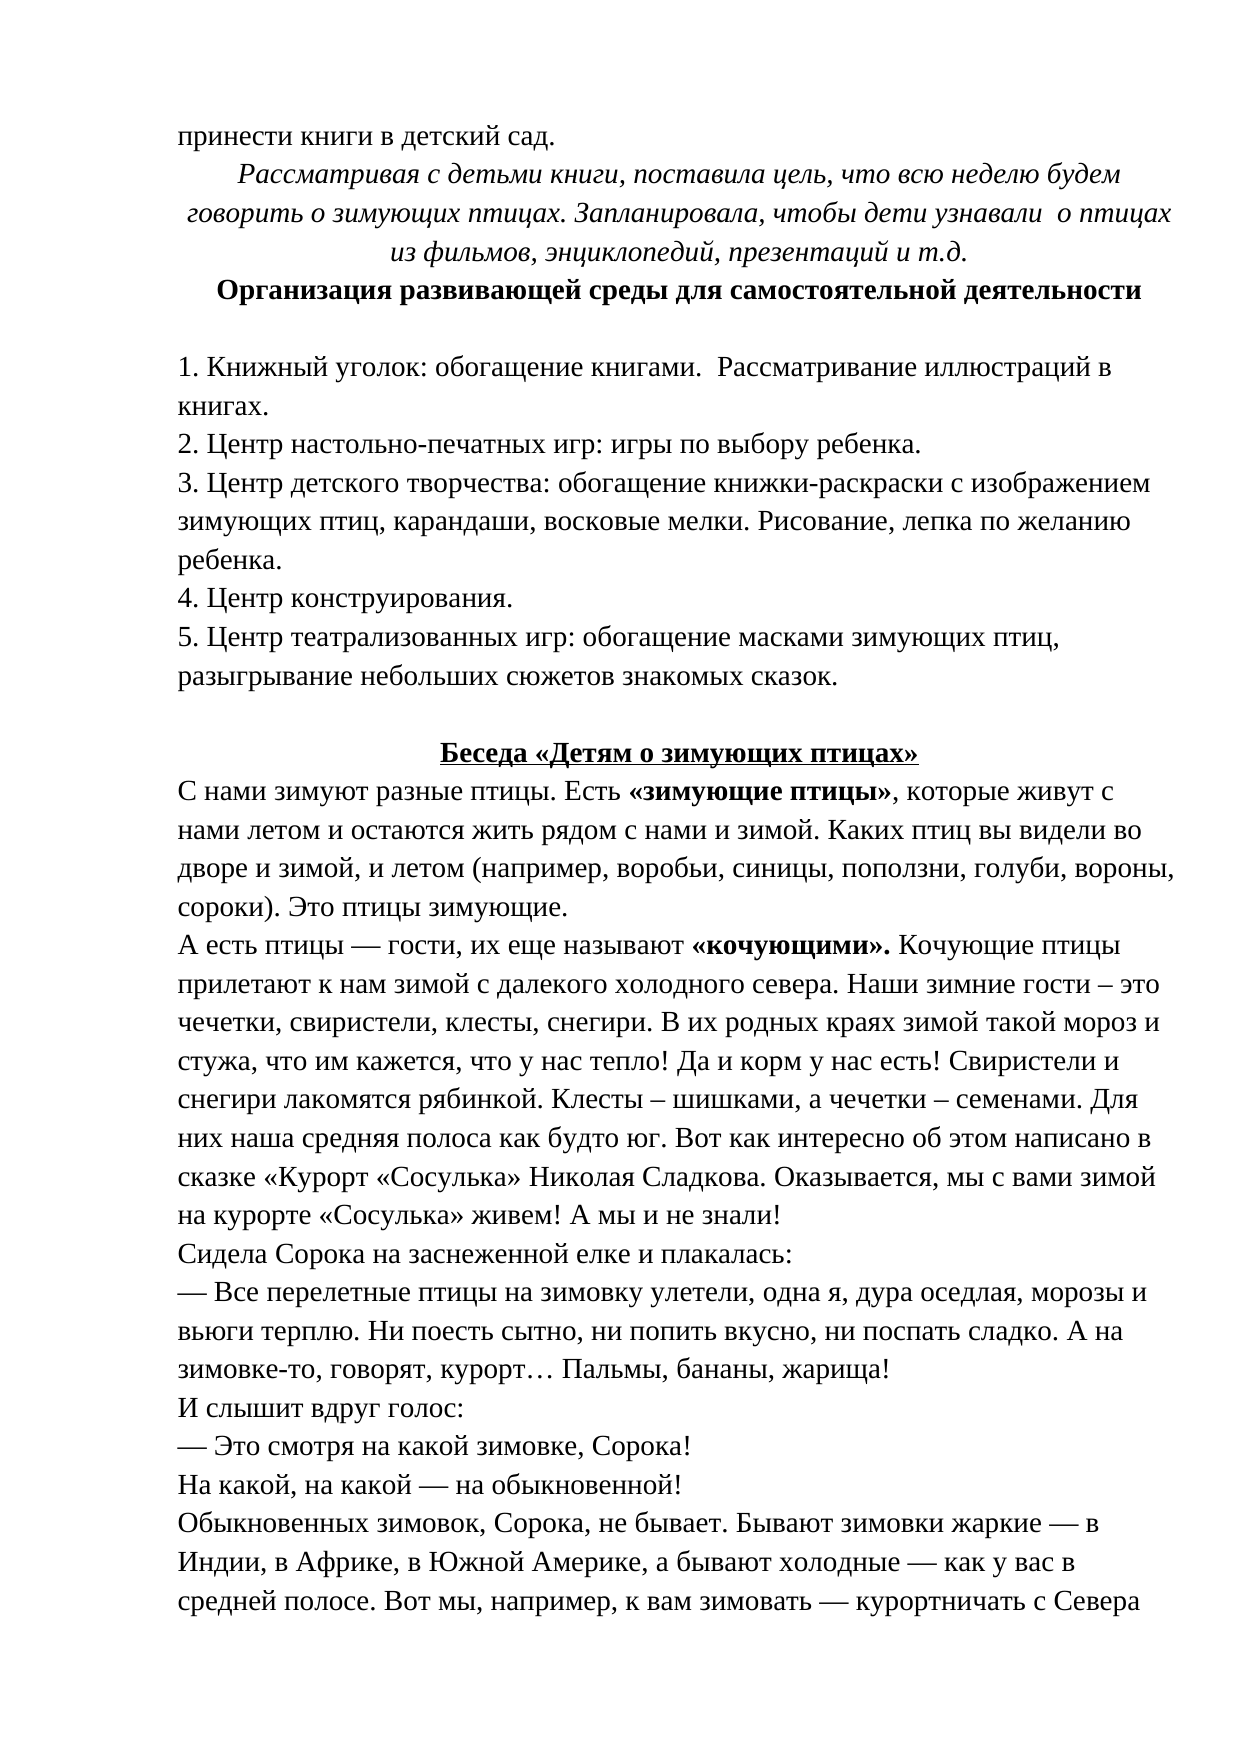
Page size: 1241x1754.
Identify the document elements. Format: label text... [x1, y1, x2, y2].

text — Это смотря на какой зимовке, Сорока! [177, 1428, 1181, 1462]
text 2. Центр настольно-печатных игр: игры по выбору ребенка. [177, 426, 1181, 460]
text А есть птицы — гости, их еще называют «кочующими». Кочующие птицы прилетают к нам зимой с далекого холодного севера. Наши зимние гости – это чечетки, свиристели, клесты, снегири. В их родных краях зимой такой мороз и стужа, что им кажется, что у нас тепло! Да и корм у нас есть! Свиристели и снегири лакомятся рябинкой. Клесты – шишками, а чечетки – семенами. Для них наша средняя полоса как будто юг. Вот как интересно об этом написано в сказке «Курорт «Сосулька» Николая Сладкова. Оказывается, мы с вами зимой на курорте «Сосулька» живем! А мы и не знали! [177, 927, 1181, 1231]
text Сидела Сорока на заснеженной елке и плакалась: [177, 1236, 1181, 1269]
text 1. Книжный уголок: обогащение книгами. Рассматривание иллюстраций в книгах. [177, 349, 1181, 421]
text — Все перелетные птицы на зимовку улетели, одна я, дура оседлая, морозы и вьюги терплю. Ни поесть сытно, ни попить вкусно, ни поспать сладко. А на зимовке-то, говорят, курорт… Пальмы, бананы, жарища! [177, 1274, 1181, 1385]
text Рассматривая с детьми книги, поставила цель, что всю неделю будем говорить о зимующих птицах. Запланировала, чтобы дети узнавали о птицах из фильмов, энциклопедий, презентаций и т.д. [177, 157, 1181, 267]
text Организация развивающей среды для самостоятельной деятельности [177, 272, 1181, 306]
text 4. Центр конструирования. [177, 581, 1181, 614]
text И слышит вдруг голос: [177, 1390, 1181, 1423]
text С нами зимуют разные птицы. Есть «зимующие птицы», которые живут с нами летом и остаются жить рядом с нами и зимой. Каких птиц вы видели во дворе и зимой, и летом (например, воробьи, синицы, поползни, голуби, вороны, сороки). Это птицы зимующие. [177, 773, 1181, 922]
text 5. Центр театрализованных игр: обогащение масками зимующих птиц, разыгрывание небольших сюжетов знакомых сказок. [177, 619, 1181, 691]
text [177, 118, 1181, 152]
text 3. Центр детского творчества: обогащение книжки-раскраски с изображением зимующих птиц, карандаши, восковые мелки. Рисование, лепка по желанию ребенка. [177, 465, 1181, 576]
text Беседа «Детям о зимующих птицах» [177, 735, 1181, 768]
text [177, 1506, 1181, 1616]
text На какой, на какой — на обыкновенной! [177, 1467, 1181, 1501]
